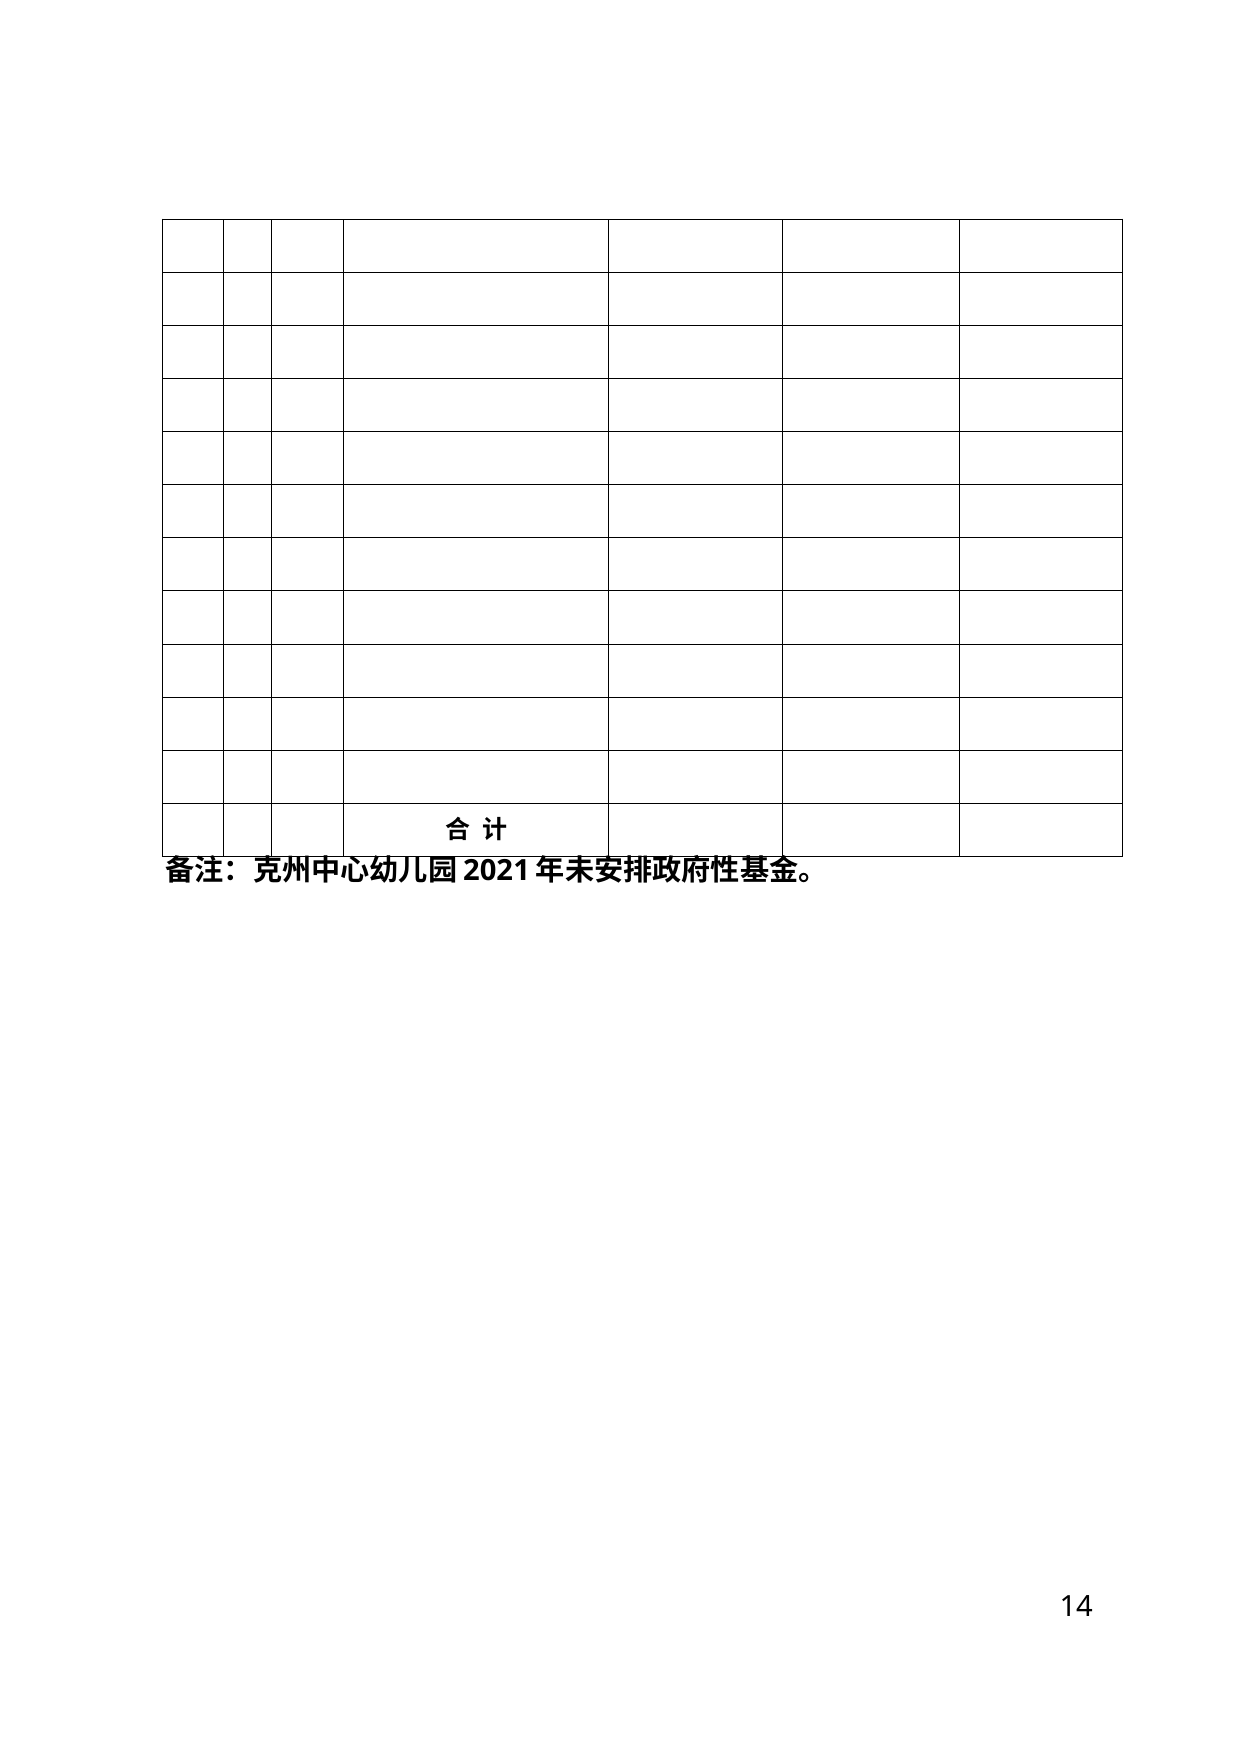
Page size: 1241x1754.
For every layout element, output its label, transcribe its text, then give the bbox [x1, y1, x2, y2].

table_cell [783, 804, 959, 856]
table_cell [163, 326, 223, 378]
table_cell [224, 698, 271, 750]
table_cell [609, 698, 782, 750]
table_cell [960, 645, 1122, 697]
table_cell [609, 485, 782, 537]
table_cell [163, 273, 223, 325]
table_cell [609, 273, 782, 325]
table_cell [783, 698, 959, 750]
table_cell [960, 485, 1122, 537]
table_cell [344, 751, 608, 803]
table_cell [272, 698, 343, 750]
table_cell [224, 485, 271, 537]
table_cell [224, 645, 271, 697]
table_cell [163, 432, 223, 484]
table_cell [960, 591, 1122, 643]
table_cell [163, 645, 223, 697]
table_cell [344, 698, 608, 750]
table_cell [783, 751, 959, 803]
table_cell [783, 645, 959, 697]
table_cell [272, 432, 343, 484]
table_cell [783, 432, 959, 484]
table_cell [344, 326, 608, 378]
table_cell [609, 538, 782, 590]
table_cell [609, 379, 782, 431]
table_cell [960, 751, 1122, 803]
table_cell [783, 538, 959, 590]
table_cell [344, 485, 608, 537]
table_cell [609, 591, 782, 643]
table_cell [783, 220, 959, 272]
table_cell [609, 432, 782, 484]
table_cell [344, 538, 608, 590]
table_cell [344, 432, 608, 484]
table_cell [272, 645, 343, 697]
table_cell 合 计 [344, 804, 608, 856]
table_cell [163, 698, 223, 750]
table_cell [272, 379, 343, 431]
table_cell [344, 645, 608, 697]
table_cell [783, 326, 959, 378]
table_cell [163, 538, 223, 590]
table_cell [224, 751, 271, 803]
table_cell [224, 591, 271, 643]
table_cell [783, 273, 959, 325]
table_cell [272, 485, 343, 537]
table_cell [272, 220, 343, 272]
table_cell [960, 698, 1122, 750]
table_cell [783, 379, 959, 431]
table_cell [344, 591, 608, 643]
table_cell [224, 220, 271, 272]
table_cell [960, 379, 1122, 431]
table_cell [224, 326, 271, 378]
table_cell [344, 273, 608, 325]
table_cell [163, 379, 223, 431]
table_cell [224, 432, 271, 484]
table_cell [609, 645, 782, 697]
table_cell [960, 538, 1122, 590]
table_cell [272, 751, 343, 803]
table_cell [224, 804, 271, 856]
table_cell [960, 432, 1122, 484]
table_cell [163, 804, 223, 856]
table_cell [224, 538, 271, 590]
table_cell [609, 751, 782, 803]
table_cell [272, 804, 343, 856]
table_cell [224, 379, 271, 431]
table_cell [163, 220, 223, 272]
table_cell [163, 591, 223, 643]
table_cell [224, 273, 271, 325]
table_cell [272, 273, 343, 325]
table_cell [960, 804, 1122, 856]
table_cell [344, 220, 608, 272]
table_cell [609, 326, 782, 378]
table_cell [272, 538, 343, 590]
table_cell [960, 326, 1122, 378]
table_cell [609, 804, 782, 856]
text 备注：克州中心幼儿园2021年未安排政府性基金。 [165, 857, 1092, 886]
table_cell [163, 485, 223, 537]
table_cell [960, 273, 1122, 325]
table_cell [783, 485, 959, 537]
table_cell [783, 591, 959, 643]
table_cell [609, 220, 782, 272]
table_cell [272, 591, 343, 643]
table_cell [272, 326, 343, 378]
table_cell [344, 379, 608, 431]
table_cell [163, 751, 223, 803]
table_cell [960, 220, 1122, 272]
